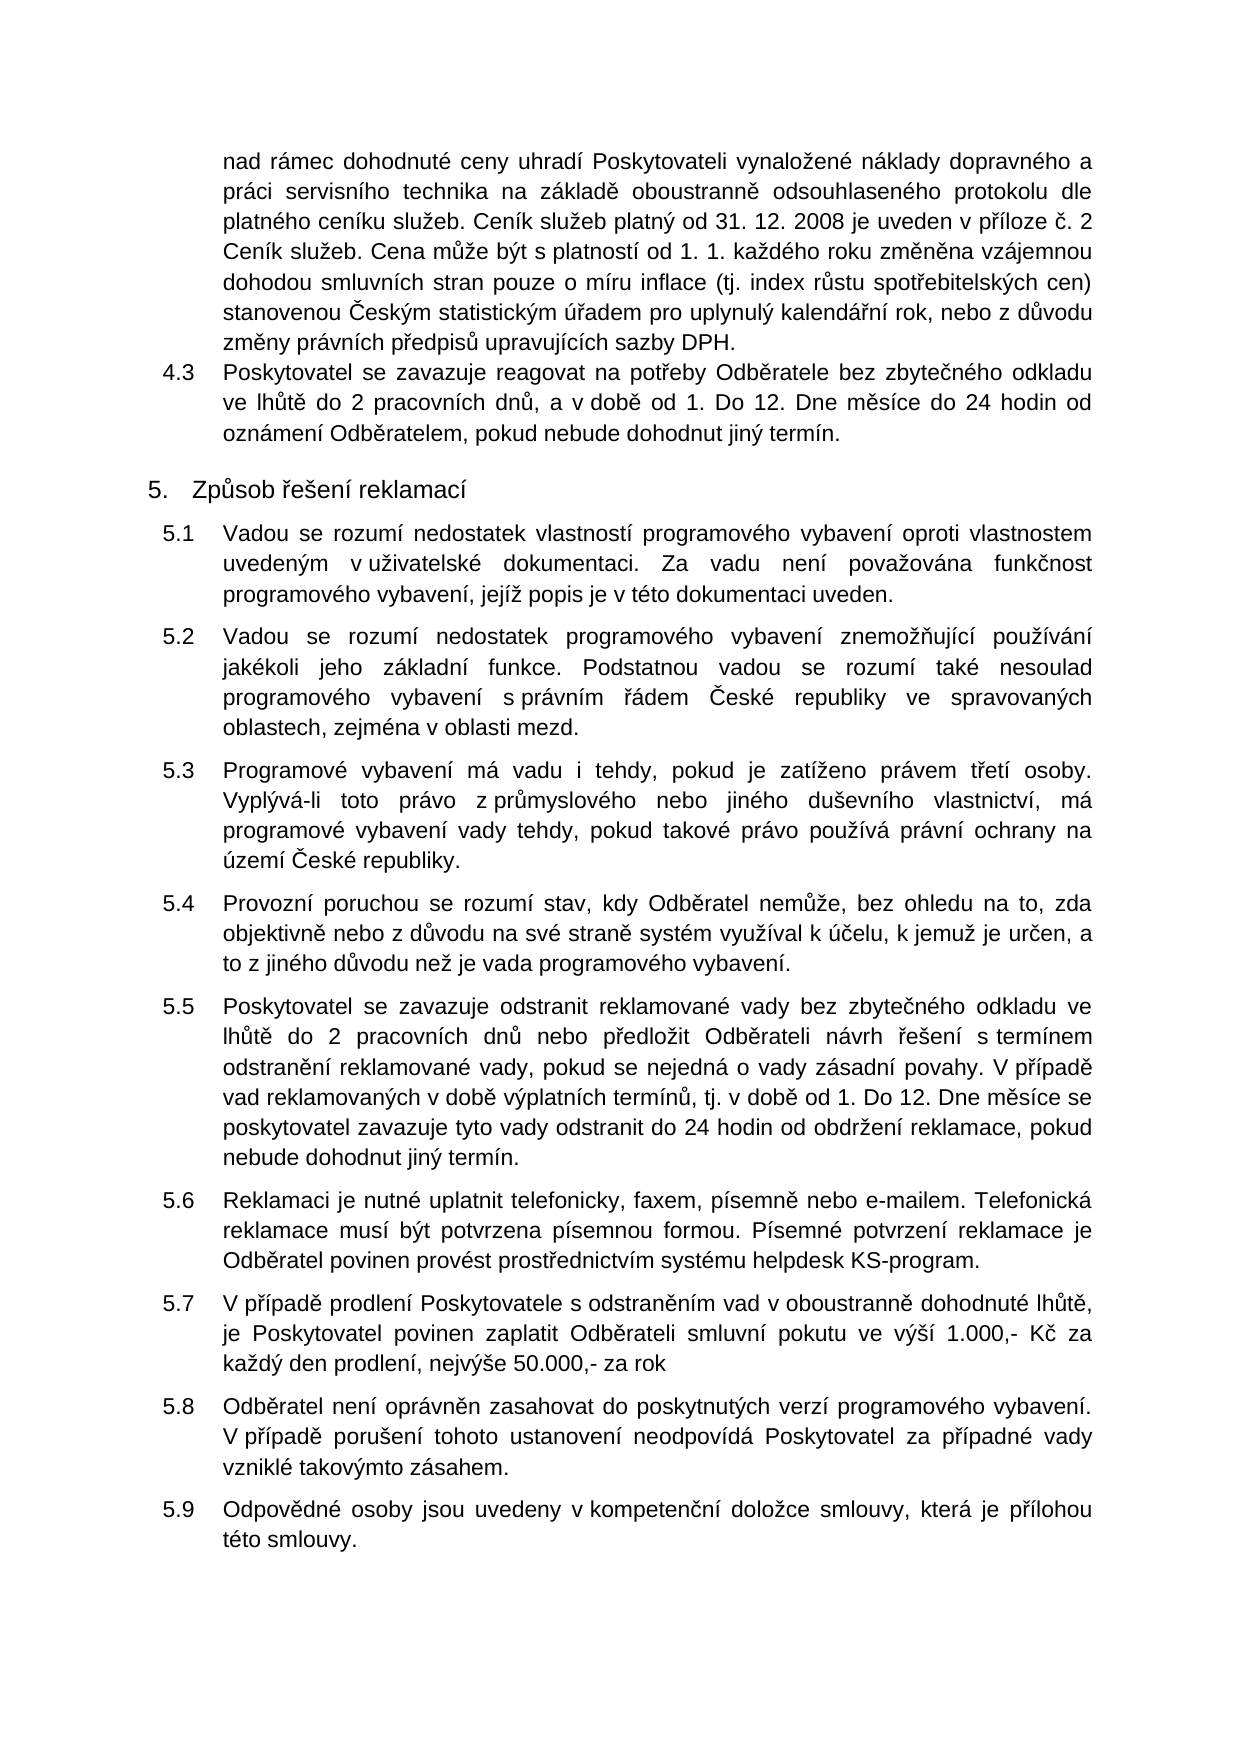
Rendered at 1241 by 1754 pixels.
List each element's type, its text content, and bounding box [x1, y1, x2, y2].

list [162, 148, 1093, 355]
list V případě prodlení Poskytovatele s odstraněním vad v oboustranně dohodnuté lhůtě, je Poskytovatel povinen zaplatit Odběrateli smluvní pokutu ve výší 1.000,- Kč za každý den prodlení, nejvýše 50.000,- za rok [162, 1290, 1093, 1377]
list Poskytovatel se zavazuje reagovat na potřeby Odběratele bez zbytečného odkladu ve lhůtě do 2 pracovních dnů, a v době od 1. Do 12. Dne měsíce do 24 hodin od oznámení Odběratelem, pokud nebude dohodnut jiný termín. [162, 359, 1093, 446]
list Poskytovatel se zavazuje odstranit reklamované vady bez zbytečného odkladu ve lhůtě do 2 pracovních dnů nebo předložit Odběrateli návrh řešení s termínem odstranění reklamované vady, pokud se nejedná o vady zásadní povahy. V případě vad reklamovaných v době výplatních termínů, tj. v době od 1. Do 12. Dne měsíce se poskytovatel zavazuje tyto vady odstranit do 24 hodin od obdržení reklamace, pokud nebude dohodnut jiný termín. [162, 993, 1093, 1171]
list Vadou se rozumí nedostatek vlastností programového vybavení oproti vlastnostem uvedeným v uživatelské dokumentaci. Za vadu není považována funkčnost programového vybavení, jejíž popis je v této dokumentaci uveden. [162, 520, 1093, 607]
list Odpovědné osoby jsou uvedeny v kompetenční doložce smlouvy, která je přílohou této smlouvy. [162, 1496, 1093, 1553]
list Vadou se rozumí nedostatek programového vybavení znemožňující používání jakékoli jeho základní funkce. Podstatnou vadou se rozumí také nesoulad programového vybavení s právním řádem České republiky ve spravovaných oblastech, zejména v oblasti mezd. [162, 623, 1093, 740]
list Provozní poruchou se rozumí stav, kdy Odběratel nemůže, bez ohledu na to, zda objektivně nebo z důvodu na své straně systém využíval k účelu, k jemuž je určen, a to z jiného důvodu než je vada programového vybavení. [162, 890, 1093, 977]
list Programové vybavení má vadu i tehdy, pokud je zatíženo právem třetí osoby. Vyplývá-li toto právo z průmyslového nebo jiného duševního vlastnictví, má programové vybavení vady tehdy, pokud takové právo používá právní ochrany na území České republiky. [162, 757, 1093, 874]
list Reklamaci je nutné uplatnit telefonicky, faxem, písemně nebo e-mailem. Telefonická reklamace musí být potvrzena písemnou formou. Písemné potvrzení reklamace je Odběratel povinen provést prostřednictvím systému helpdesk KS-program. [162, 1187, 1093, 1274]
list Způsob řešení reklamací [148, 475, 1093, 503]
list Odběratel není oprávněn zasahovat do poskytnutých verzí programového vybavení. V případě porušení tohoto ustanovení neodpovídá Poskytovatel za případné vady vzniklé takovýmto zásahem. [162, 1393, 1093, 1480]
